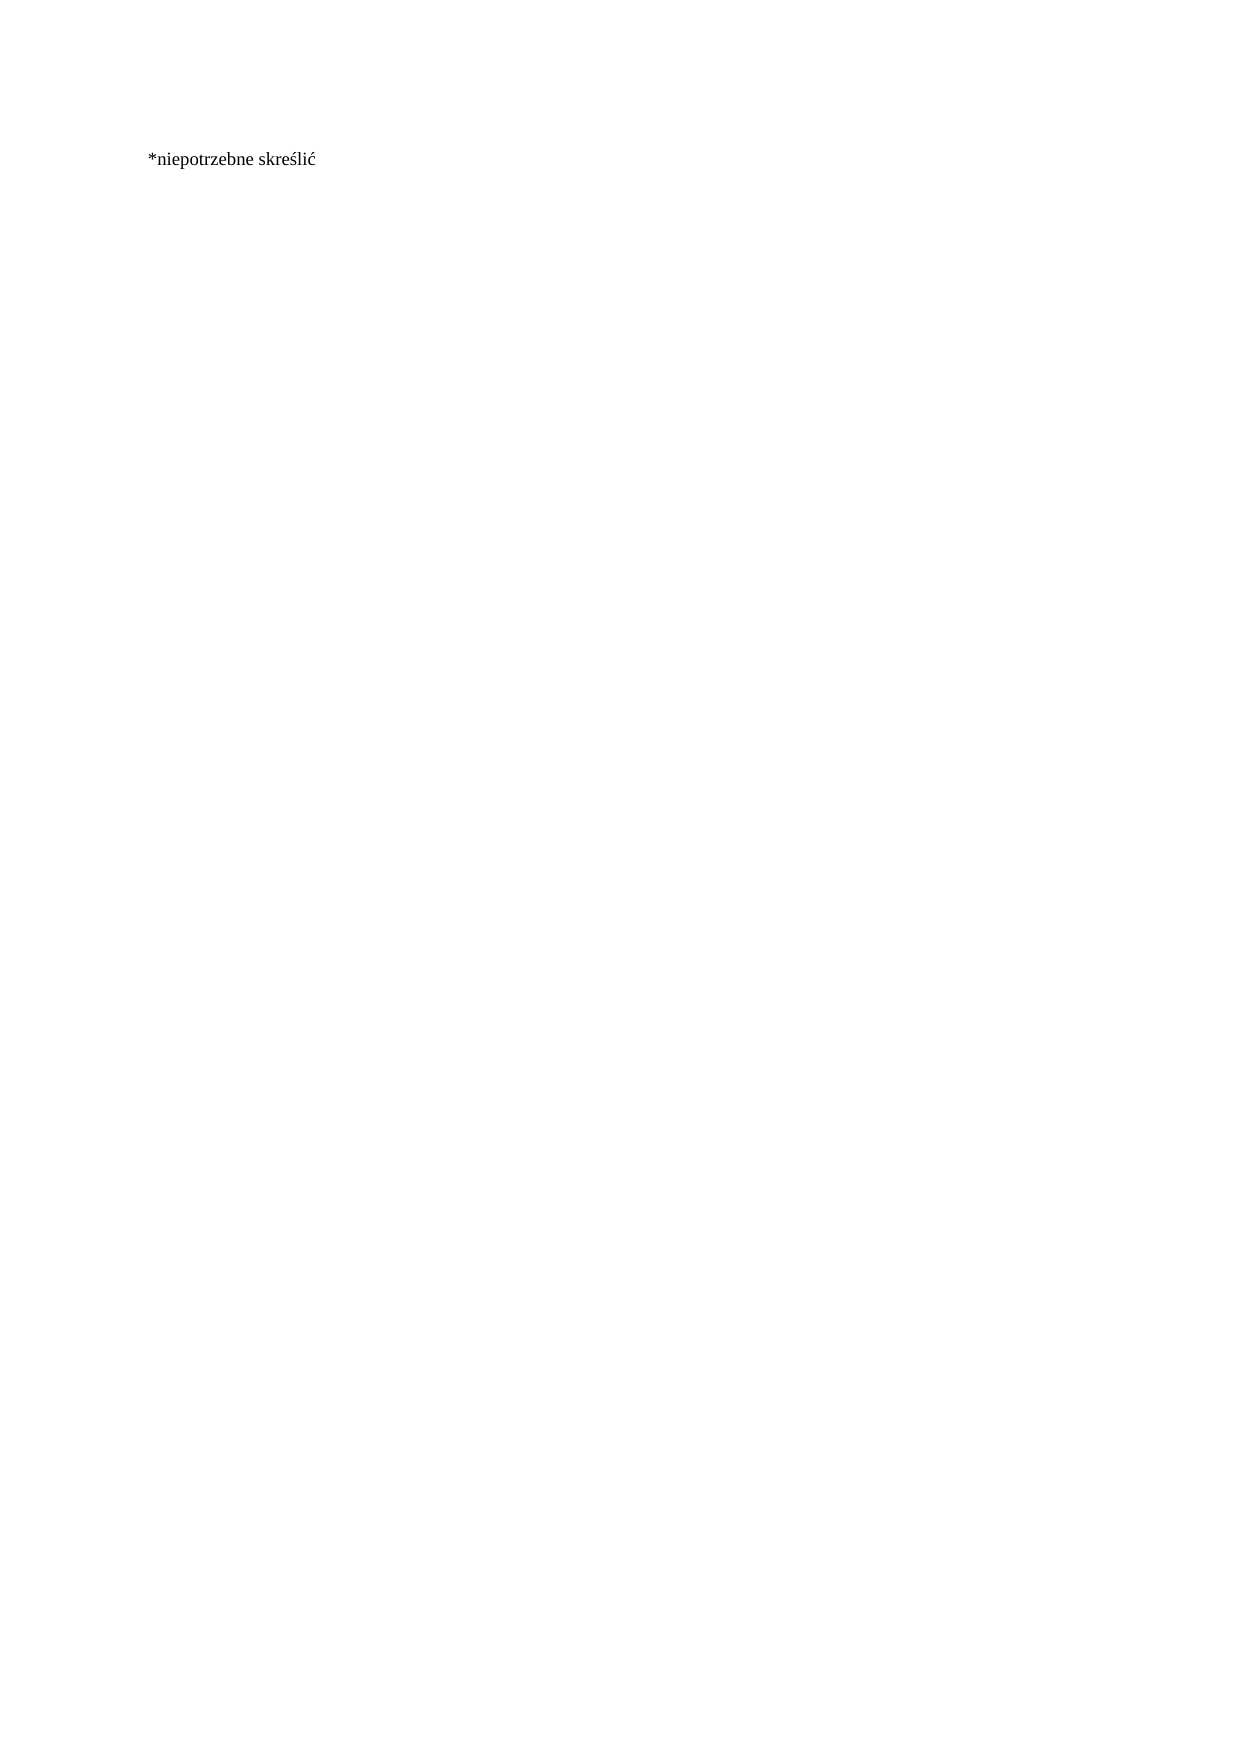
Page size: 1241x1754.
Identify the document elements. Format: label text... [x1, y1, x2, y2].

text *niepotrzebne skreślić [148, 148, 1093, 169]
